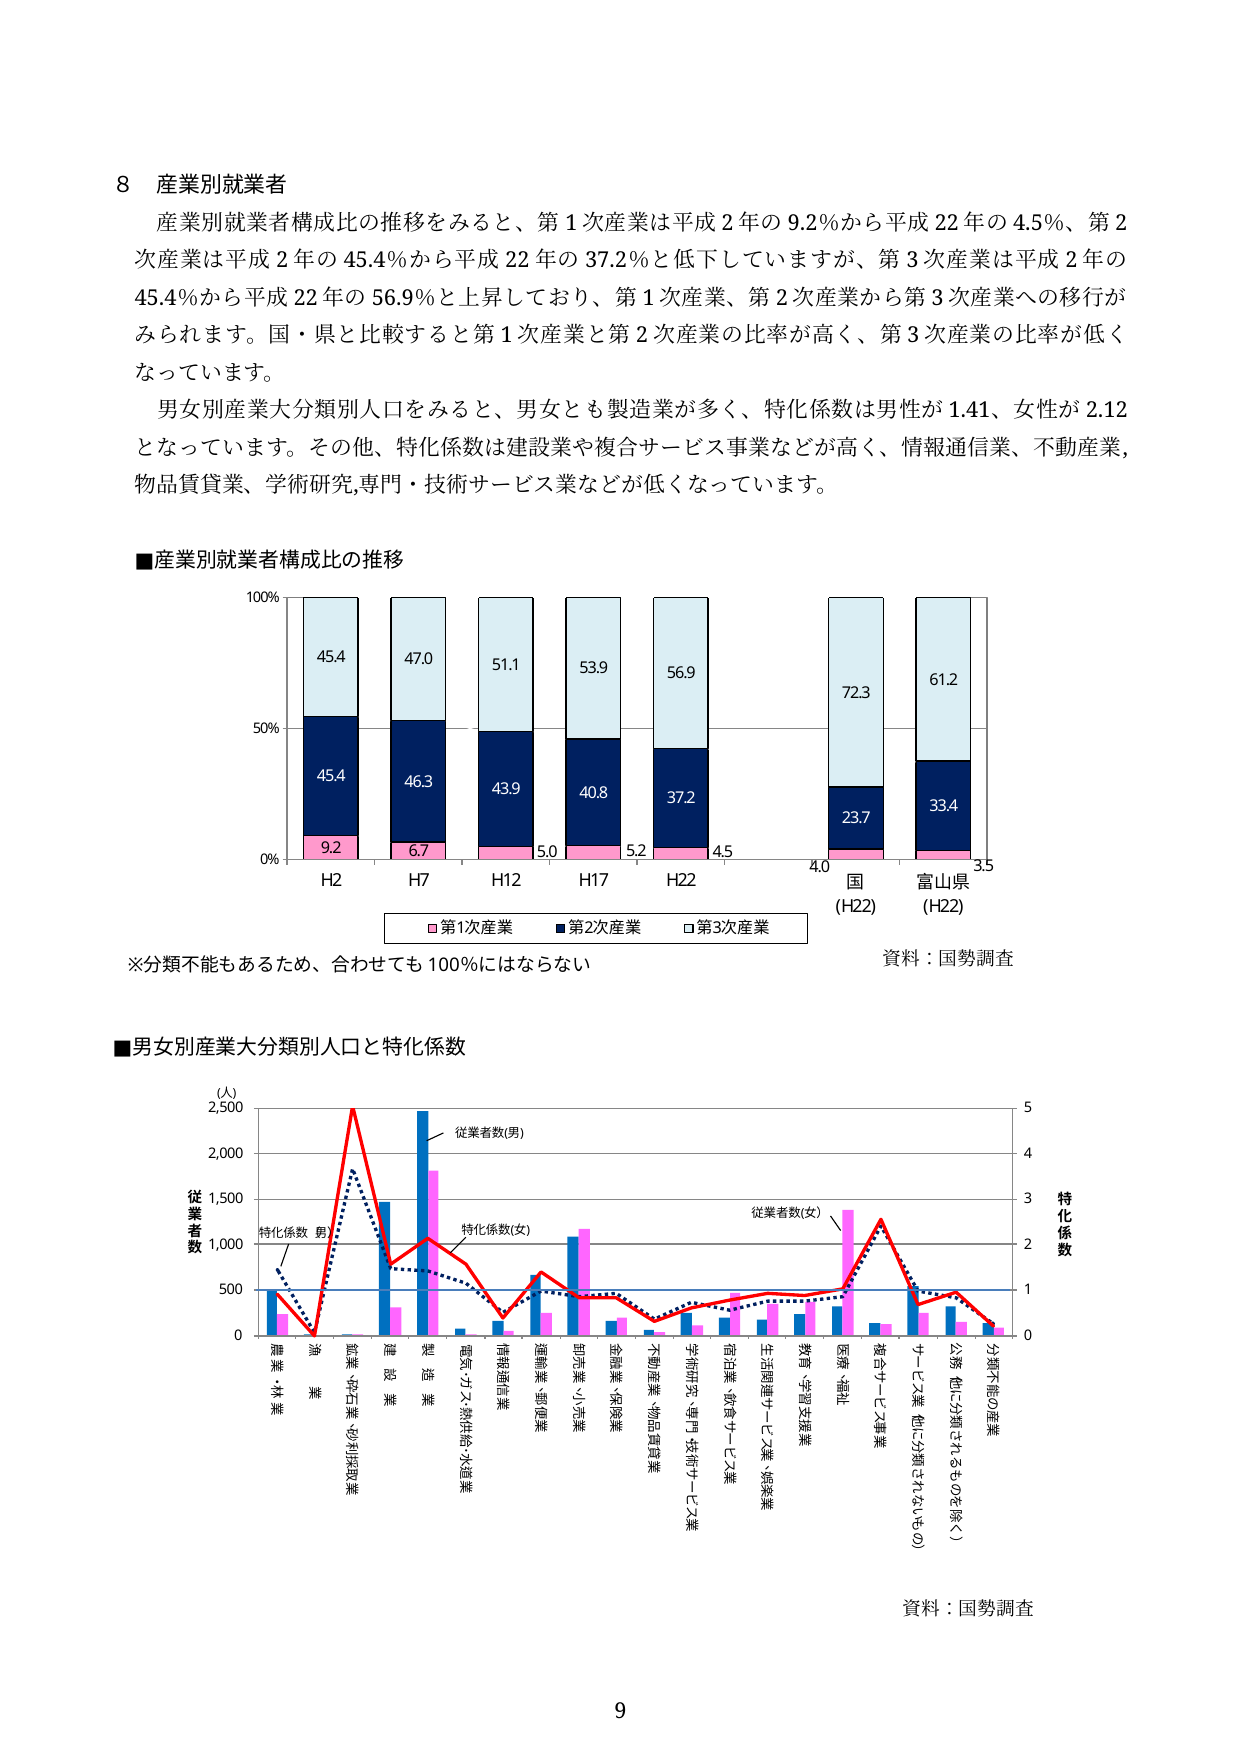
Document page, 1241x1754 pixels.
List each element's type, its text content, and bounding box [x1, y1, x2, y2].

text ■男女別産業大分類別人口と特化係数 [112, 1027, 1128, 1064]
text ８ 産業別就業者 [112, 164, 1128, 202]
text ■産業別就業者構成比の推移 [112, 539, 1128, 577]
text 男女別産業大分類別人口をみると、男女とも製造業が多く、特化係数は男性が1.41、女性が2.12となっています。その他、特化係数は建設業や複合サービス事業などが高く、情報通信業、不動産業,物品賃貸業、学術研究,専門・技術サービス業などが低くなっています。 [134, 389, 1128, 502]
text 産業別就業者構成比の推移をみると、第1次産業は平成2年の9.2％から平成22年の4.5％、第2次産業は平成2年の45.4％から平成22年の37.2％と低下していますが、第3次産業は平成2年の45.4％から平成22年の56.9％と上昇しており、第1次産業、第2次産業から第3次産業への移行がみられます。国・県と比較すると第1次産業と第2次産業の比率が高く、第3次産業の比率が低くなっています。 [134, 202, 1128, 389]
